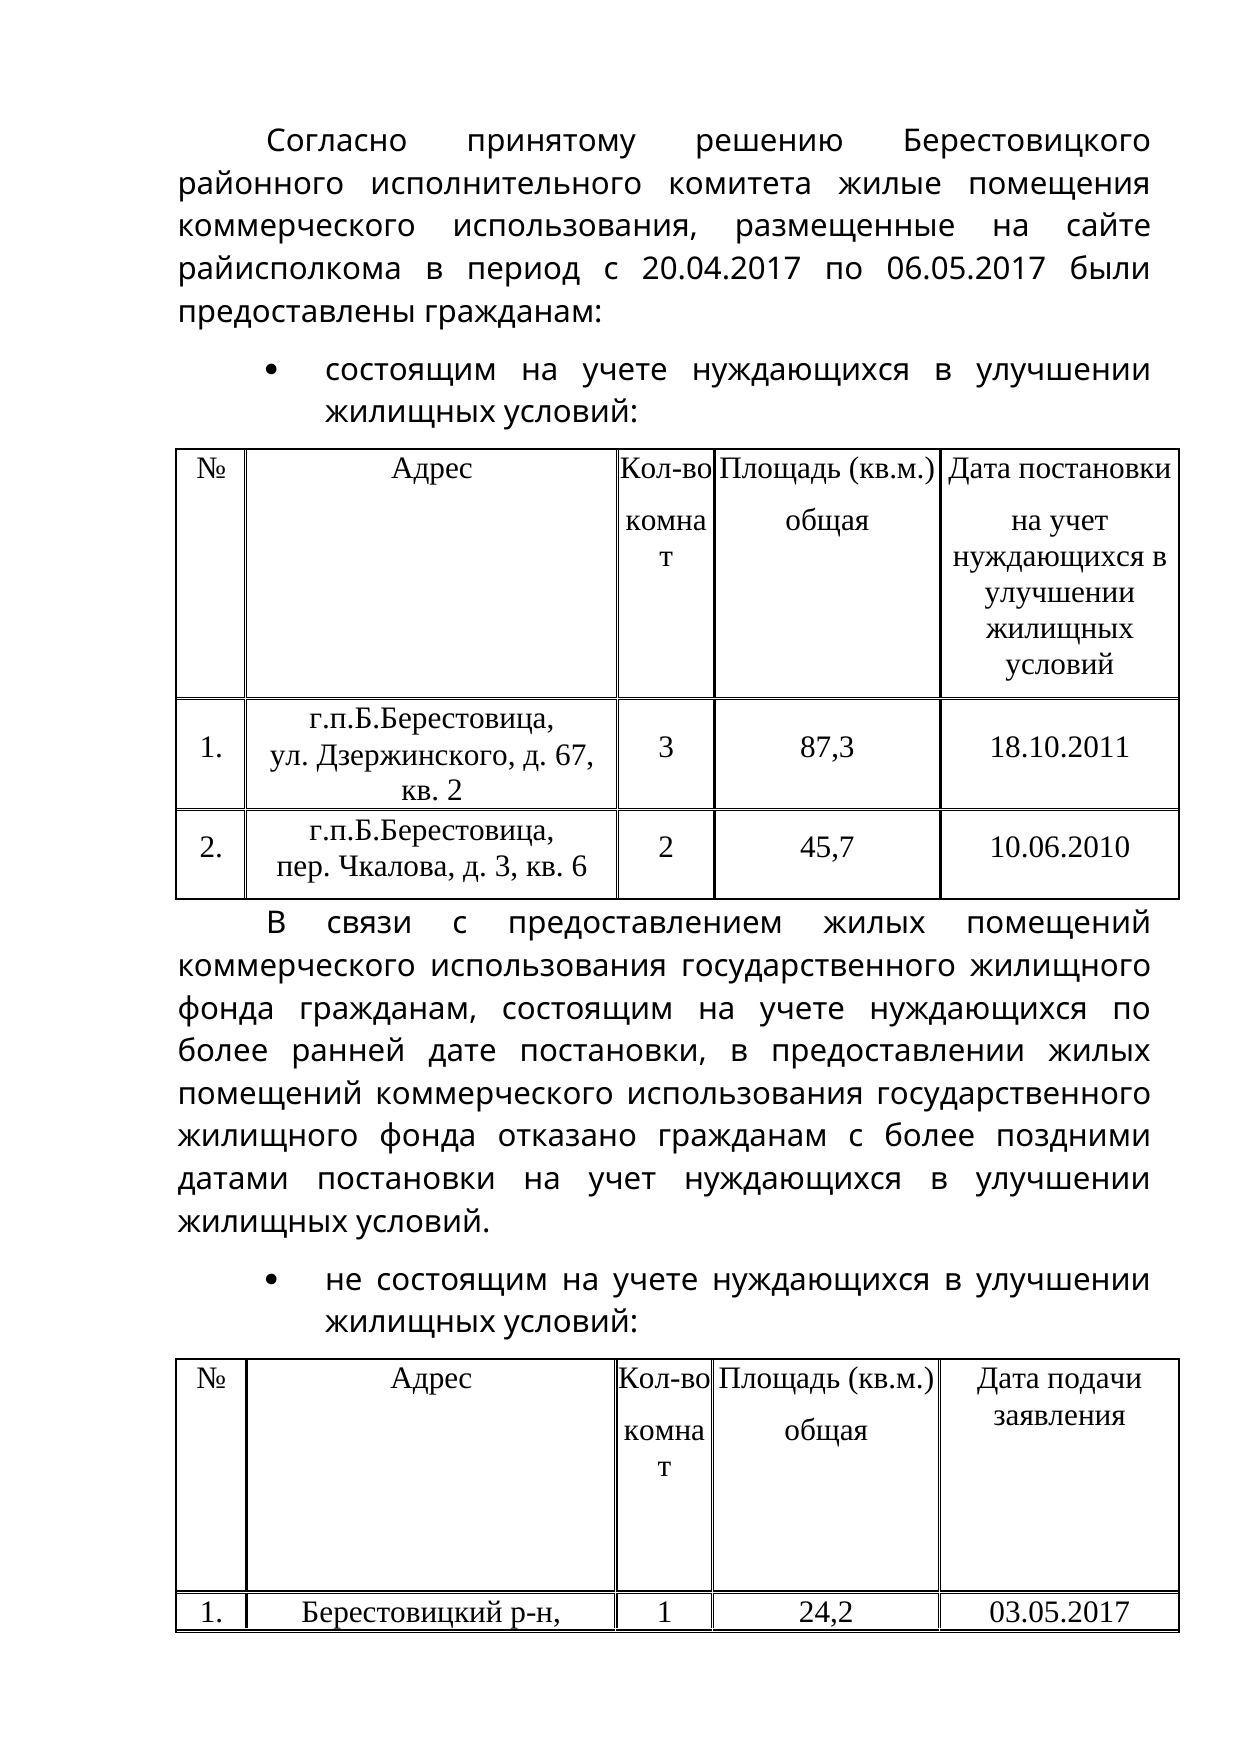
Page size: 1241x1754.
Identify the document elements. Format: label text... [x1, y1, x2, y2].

table_header Кол-во комнат [618, 1360, 711, 1590]
table_cell 1. [177, 700, 244, 808]
table_header № [177, 450, 244, 697]
table_cell 2. [177, 811, 244, 898]
table_header № [177, 1360, 245, 1590]
table_cell 18.10.2011 [942, 700, 1178, 808]
text Согласно принятому решению Берестовицкого районного исполнительного комитета жилые помещения коммерческого использования, размещенные на сайте райисполкома в период с 20.04.2017 по 06.05.2017 были предоставлены гражданам: [177, 118, 1152, 331]
table_cell 45,7 [716, 811, 939, 898]
table_cell 24,2 [713, 1594, 939, 1629]
table_header Дата постановки на учет нуждающихся в улучшении жилищных условий [942, 450, 1178, 697]
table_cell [246, 1590, 616, 1629]
table_header Дата подачи заявления [941, 1360, 1178, 1590]
table_header Адрес [248, 1360, 614, 1590]
table_cell 87,3 [716, 700, 939, 808]
table_header Площадь (кв.м.) общая [714, 1360, 938, 1590]
table_cell 03.05.2017 [940, 1594, 1178, 1629]
table_cell 10.06.2010 [942, 811, 1178, 898]
table_header Площадь (кв.м.) общая [716, 450, 939, 697]
table_header Кол-во комнат [619, 450, 713, 697]
list не состоящим на учете нуждающихся в улучшении жилищных условий: [266, 1257, 1152, 1342]
table_cell г.п.Б.Берестовица, ул. Дзержинского, д. 67, кв. 2 [247, 700, 616, 808]
table_cell 1 [616, 1594, 713, 1629]
table_cell 1. [177, 1594, 246, 1629]
table_cell 3 [619, 700, 713, 808]
list состоящим на учете нуждающихся в улучшении жилищных условий: [266, 347, 1152, 432]
text В связи с предоставлением жилых помещений коммерческого использования государственного жилищного фонда гражданам, состоящим на учете нуждающихся по более ранней дате постановки, в предоставлении жилых помещений коммерческого использования государственного жилищного фонда отказано гражданам с более поздними датами постановки на учет нуждающихся в улучшении жилищных условий. [177, 900, 1152, 1241]
table_cell г.п.Б.Берестовица, пер. Чкалова, д. 3, кв. 6 [247, 811, 616, 898]
table_cell 2 [619, 811, 713, 898]
table_header Адрес [247, 450, 616, 697]
